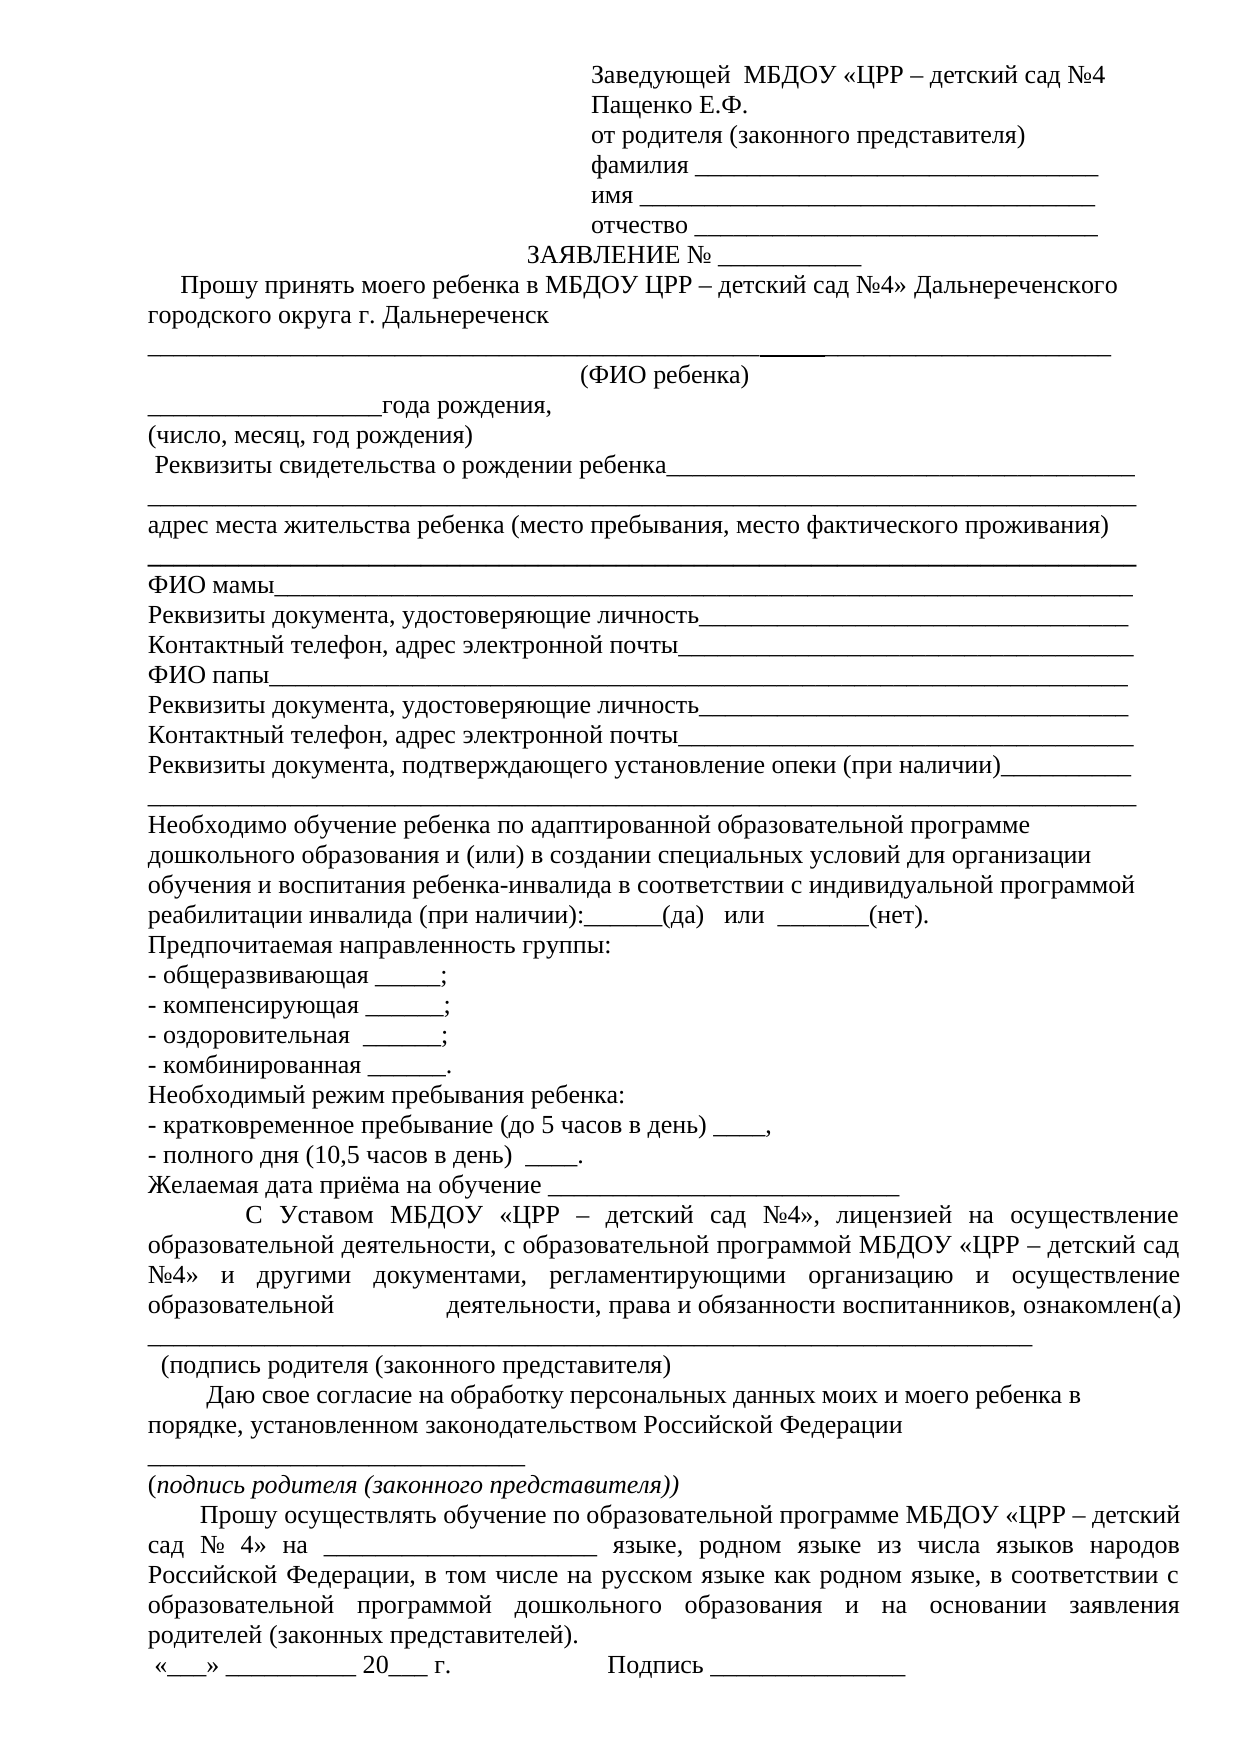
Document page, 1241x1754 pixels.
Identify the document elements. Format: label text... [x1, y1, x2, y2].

text - общеразвивающая _____; [148, 959, 1181, 989]
text от родителя (законного представителя) [591, 119, 1181, 149]
text фамилия _______________________________ [591, 149, 1181, 179]
text Желаемая дата приёма на обучение ___________________________ [148, 1169, 1181, 1199]
text - оздоровительная ______; [148, 1019, 1181, 1049]
text Пащенко Е.Ф. [591, 89, 1181, 119]
text ФИО мамы__________________________________________________________________ [148, 569, 1181, 599]
text Даю свое согласие на обработку персональных данных моих и моего ребенка в порядке, установленном законодательством Российской Федерации _____________________________ [148, 1379, 1181, 1469]
text - кратковременное пребывание (до 5 часов в день) ____, [148, 1109, 1181, 1139]
text Необходимый режим пребывания ребенка: [148, 1079, 1181, 1109]
text отчество _______________________________ [591, 209, 1181, 239]
text Реквизиты документа, подтверждающего установление опеки (при наличии)__________ [148, 749, 1181, 779]
text ____________________________________________________________________________ [148, 479, 1181, 509]
text Прошу принять моего ребенка в МБДОУ ЦРР – детский сад №4» Дальнереченского городского округа г. Дальнереченск __________________________________________________________________________ [148, 269, 1181, 359]
text ФИО папы__________________________________________________________________ [148, 659, 1181, 689]
text ЗАЯВЛЕНИЕ № ___________ [148, 239, 1181, 269]
text Предпочитаемая направленность группы: [148, 929, 1181, 959]
text Контактный телефон, адрес электронной почты___________________________________ [148, 629, 1181, 659]
text - компенсирующая ______; [148, 989, 1181, 1019]
text «___» __________ 20___ г. Подпись _______________ [148, 1649, 1181, 1679]
text - полного дня (10,5 часов в день) ____. [148, 1139, 1181, 1169]
text (подпись родителя (законного представителя)) [148, 1469, 1181, 1499]
text ____________________________________________________________________________ [148, 779, 1181, 809]
text __________________года рождения, (число, месяц, год рождения) [148, 389, 1181, 449]
text - комбинированная ______. [148, 1049, 1181, 1079]
text Контактный телефон, адрес электронной почты___________________________________ [148, 719, 1181, 749]
text (ФИО ребенка) [148, 359, 1181, 389]
text Реквизиты документа, удостоверяющие личность_________________________________ [148, 599, 1181, 629]
text адрес места жительства ребенка (место пребывания, место фактического проживания) ____________________________________________________________________________ [148, 509, 1181, 569]
text Необходимо обучение ребенка по адаптированной образовательной программе дошкольного образования и (или) в создании специальных условий для организации обучения и воспитания ребенка-инвалида в соответствии с индивидуальной программой реабилитации инвалида (при наличии):______(да) или _______(нет). [148, 809, 1181, 929]
text имя ___________________________________ [591, 179, 1181, 209]
text Прошу осуществлять обучение по образовательной программе МБДОУ «ЦРР – детский сад № 4» на _____________________ языке, родном языке из числа языков народов Российской Федерации, в том числе на русском языке как родном языке, в соответствии с образовательной программой дошкольного образования и на основании заявления родителей (законных представителей). [148, 1499, 1181, 1649]
text Реквизиты документа, удостоверяющие личность_________________________________ [148, 689, 1181, 719]
text С Уставом МБДОУ «ЦРР – детский сад №4», лицензией на осуществление образовательной деятельности, с образовательной программой МБДОУ «ЦРР – детский сад №4» и другими документами, регламентирующими организацию и осуществление образовательной деятельности, права и обязанности воспитанников, ознакомлен(а) ____________________________________________________________________ (подпись родителя (законного представителя) [148, 1199, 1181, 1379]
text Заведующей МБДОУ «ЦРР – детский сад №4 [591, 59, 1181, 89]
text Реквизиты свидетельства о рождении ребенка____________________________________ [148, 449, 1181, 479]
